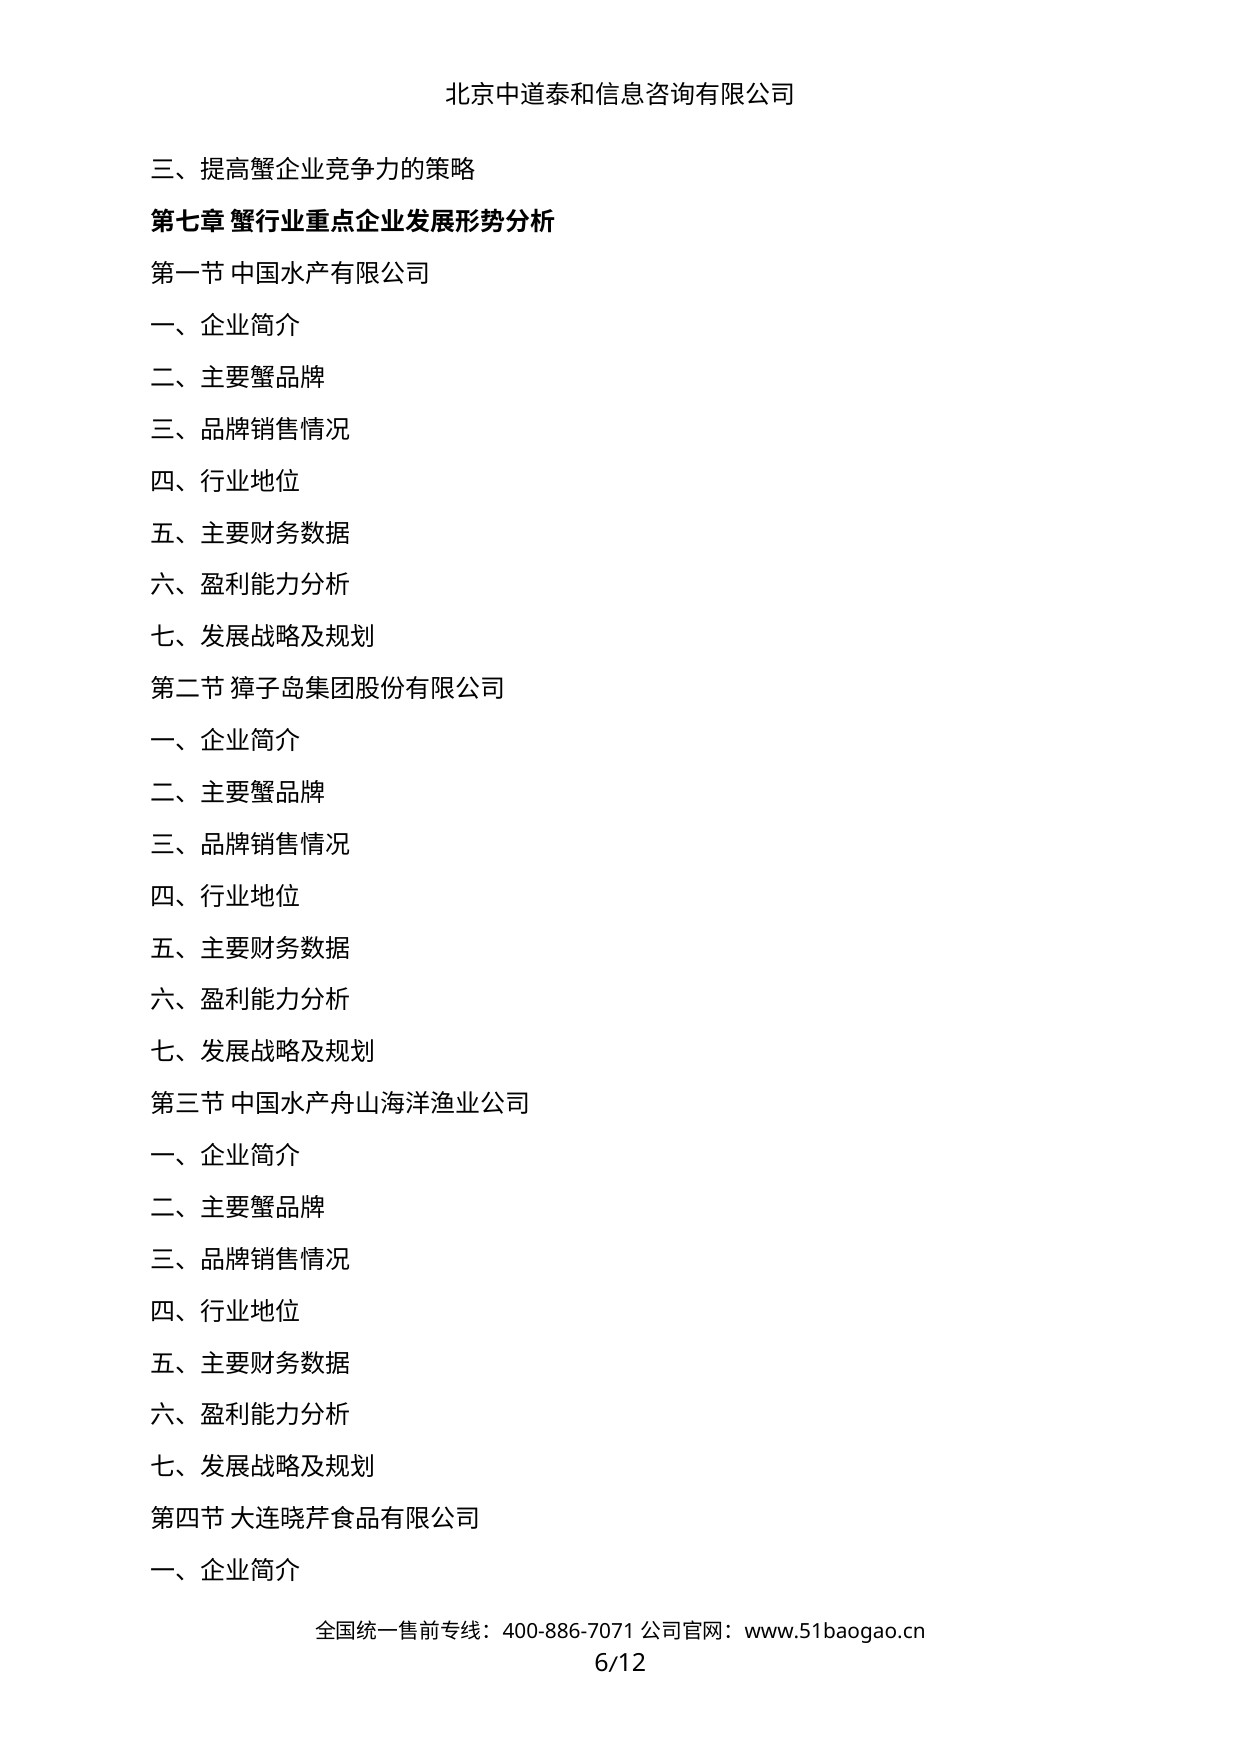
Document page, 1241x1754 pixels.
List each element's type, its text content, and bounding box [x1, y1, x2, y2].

text 第三节 中国水产舟山海洋渔业公司 [150, 1084, 1090, 1120]
text 一、企业简介 [150, 1551, 1090, 1587]
text 二、主要蟹品牌 [150, 357, 1090, 394]
text 三、品牌销售情况 [150, 824, 1090, 861]
text 三、提高蟹企业竞争力的策略 [150, 150, 1090, 186]
text 一、企业简介 [150, 1136, 1090, 1172]
text 七、发展战略及规划 [150, 617, 1090, 653]
text 二、主要蟹品牌 [150, 1187, 1090, 1224]
text 第四节 大连晓芹食品有限公司 [150, 1499, 1090, 1535]
text 四、行业地位 [150, 876, 1090, 912]
text 五、主要财务数据 [150, 1343, 1090, 1379]
text 一、企业简介 [150, 721, 1090, 757]
text 二、主要蟹品牌 [150, 772, 1090, 809]
text 第七章 蟹行业重点企业发展形势分析 [150, 202, 1090, 238]
text 第一节 中国水产有限公司 [150, 254, 1090, 290]
text 四、行业地位 [150, 461, 1090, 497]
text 六、盈利能力分析 [150, 980, 1090, 1016]
text 六、盈利能力分析 [150, 1395, 1090, 1431]
text 四、行业地位 [150, 1291, 1090, 1327]
text 三、品牌销售情况 [150, 1239, 1090, 1276]
text 七、发展战略及规划 [150, 1032, 1090, 1068]
text 七、发展战略及规划 [150, 1447, 1090, 1483]
text 六、盈利能力分析 [150, 565, 1090, 601]
text 五、主要财务数据 [150, 928, 1090, 964]
text 五、主要财务数据 [150, 513, 1090, 549]
text 第二节 獐子岛集团股份有限公司 [150, 669, 1090, 705]
text 一、企业简介 [150, 306, 1090, 342]
text 三、品牌销售情况 [150, 409, 1090, 446]
